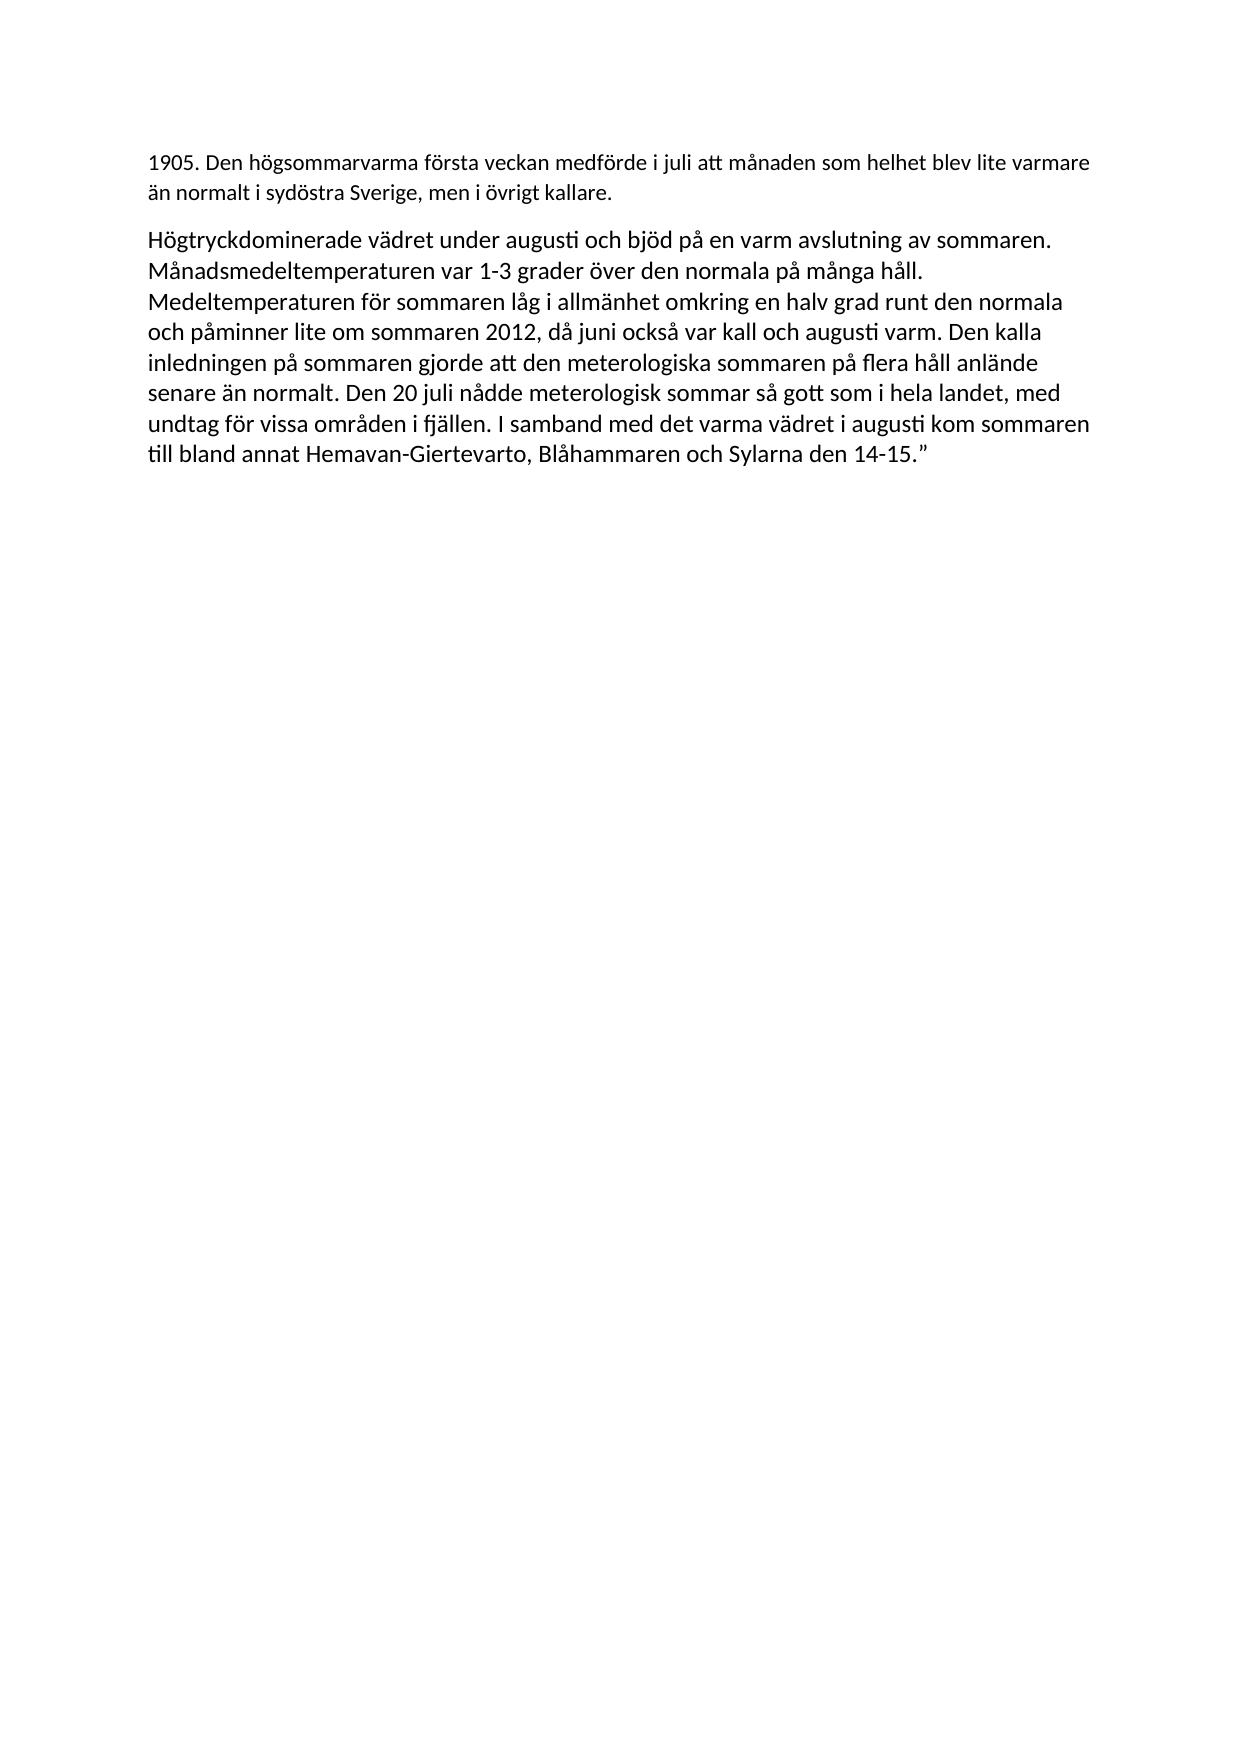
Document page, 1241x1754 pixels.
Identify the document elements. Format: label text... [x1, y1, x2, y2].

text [148, 148, 1093, 206]
text Högtryckdominerade vädret under augusti och bjöd på en varm avslutning av sommaren. Månadsmedeltemperaturen var 1-3 grader över den normala på många håll. Medeltemperaturen för sommaren låg i allmänhet omkring en halv grad runt den normala och påminner lite om sommaren 2012, då juni också var kall och augusti varm. Den kalla inledningen på sommaren gjorde att den meterologiska sommaren på flera håll anlände senare än normalt. Den 20 juli nådde meterologisk sommar så gott som i hela landet, med undtag för vissa områden i fjällen. I samband med det varma vädret i augusti kom sommaren till bland annat Hemavan-Giertevarto, Blåhammaren och Sylarna den 14-15.” [148, 225, 1093, 469]
